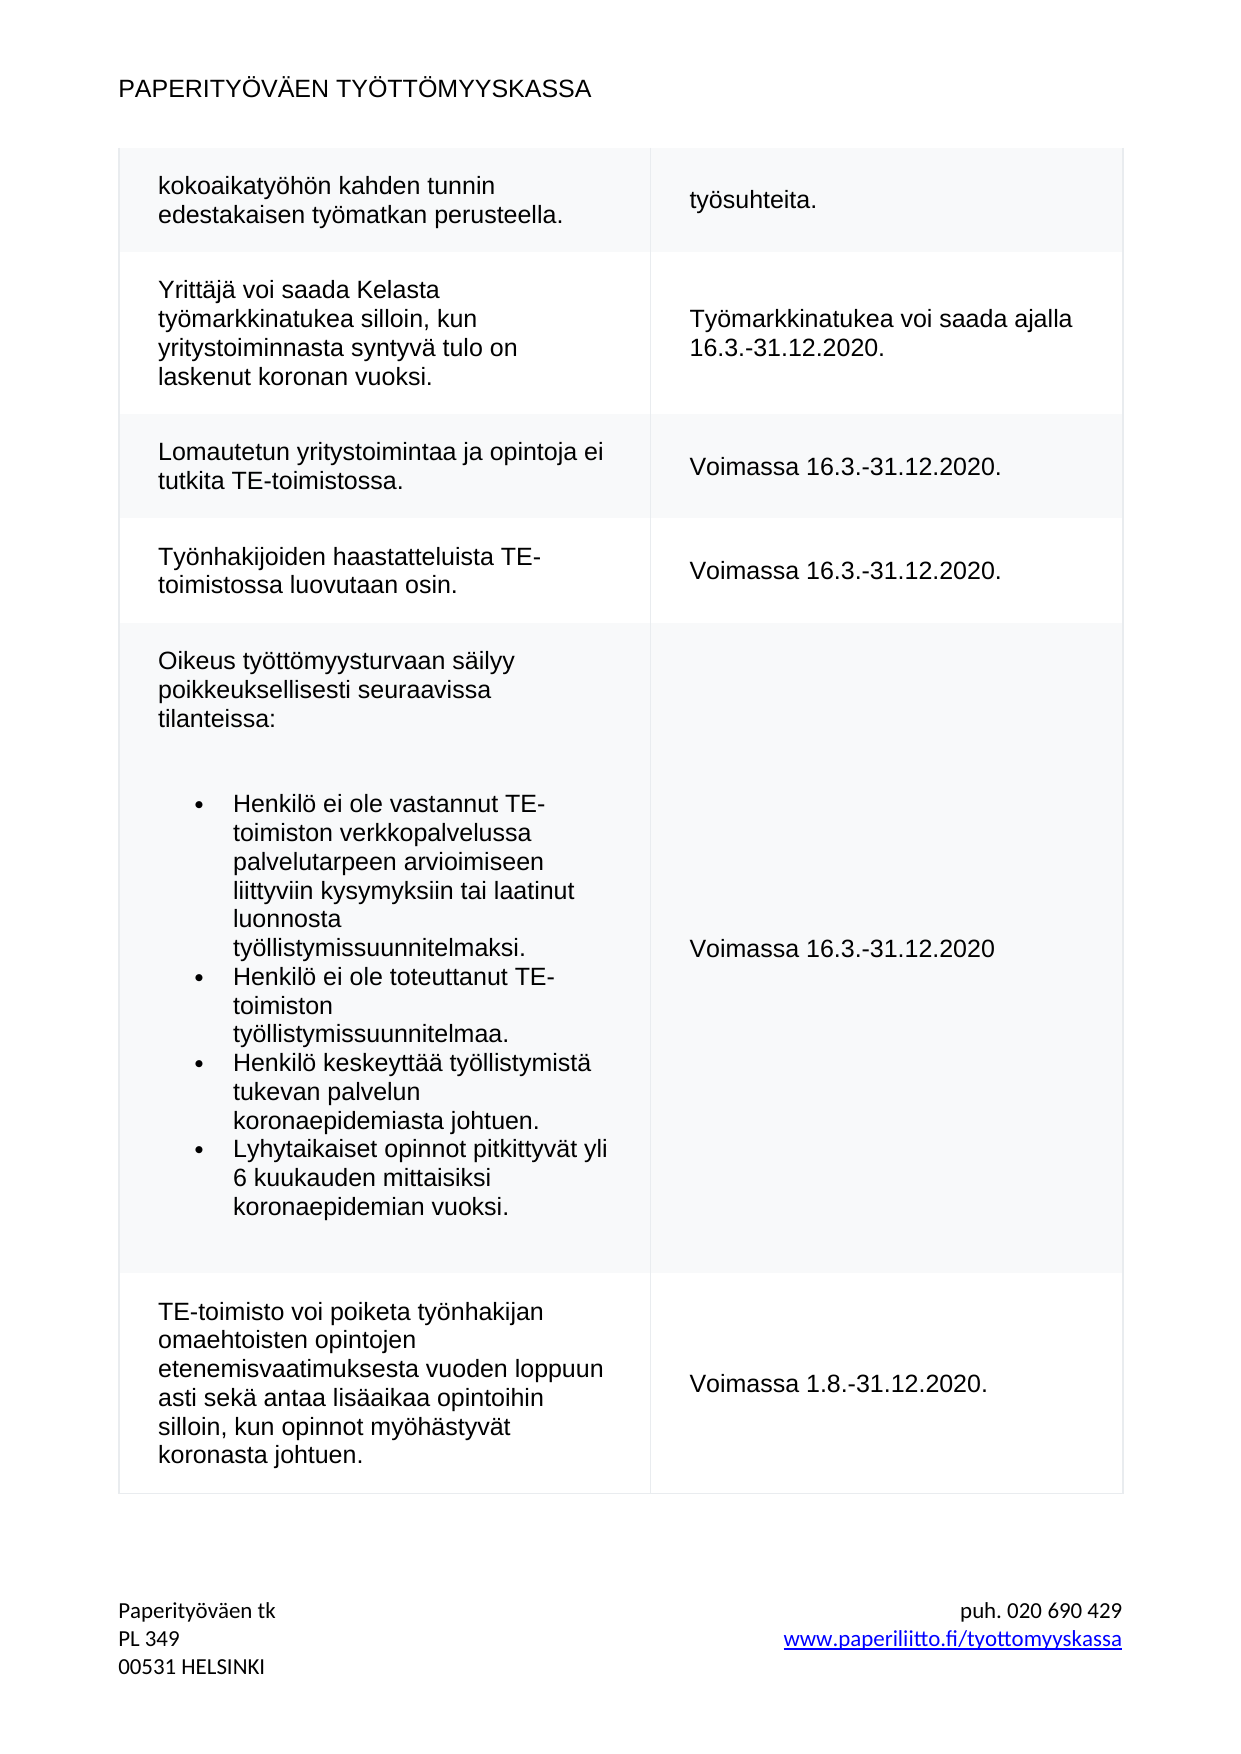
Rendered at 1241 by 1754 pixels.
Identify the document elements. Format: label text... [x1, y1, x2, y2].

table_cell TE-toimisto voi poiketa työnhakijan omaehtoisten opintojen etenemisvaatimuksesta vuoden loppuun asti sekä antaa lisäaikaa opintoihin silloin, kun opinnot myöhästyvät koronasta johtuen. [120, 1273, 650, 1493]
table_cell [651, 148, 1122, 252]
table_cell Voimassa 16.3.-31.12.2020. [651, 518, 1122, 623]
table_cell Työmarkkinatukea voi saada ajalla 16.3.-31.12.2020. [651, 252, 1122, 414]
table_cell Yrittäjä voi saada Kelasta työmarkkinatukea silloin, kun yritystoiminnasta syntyvä tulo on laskenut koronan vuoksi. [120, 252, 650, 414]
table_cell Työnhakijoiden haastatteluista TE-toimistossa luovutaan osin. [120, 518, 650, 623]
table_cell Voimassa 16.3.-31.12.2020. [651, 414, 1122, 518]
table_cell Oikeus työttömyysturvaan säilyy poikkeuksellisesti seuraavissa tilanteissa: Henkilö ei ole vastannut TE-toimiston verkkopalvelussa palvelutarpeen arvioimiseen liittyviin kysymyksiin tai laatinut luonnosta työllistymissuunnitelmaksi. Henkilö ei ole toteuttanut TE-toimiston työllistymissuunnitelmaa. Henkilö keskeyttää työllistymistä tukevan palvelun koronaepidemiasta johtuen. Lyhytaikaiset opinnot pitkittyvät yli 6 kuukauden mittaisiksi koronaepidemian vuoksi. [120, 623, 650, 1273]
table_cell Voimassa 1.8.-31.12.2020. [651, 1273, 1122, 1493]
table_cell Lomautetun yritystoimintaa ja opintoja ei tutkita TE-toimistossa. [120, 414, 650, 518]
table_cell Voimassa 16.3.-31.12.2020 [651, 623, 1122, 1273]
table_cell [120, 148, 650, 252]
